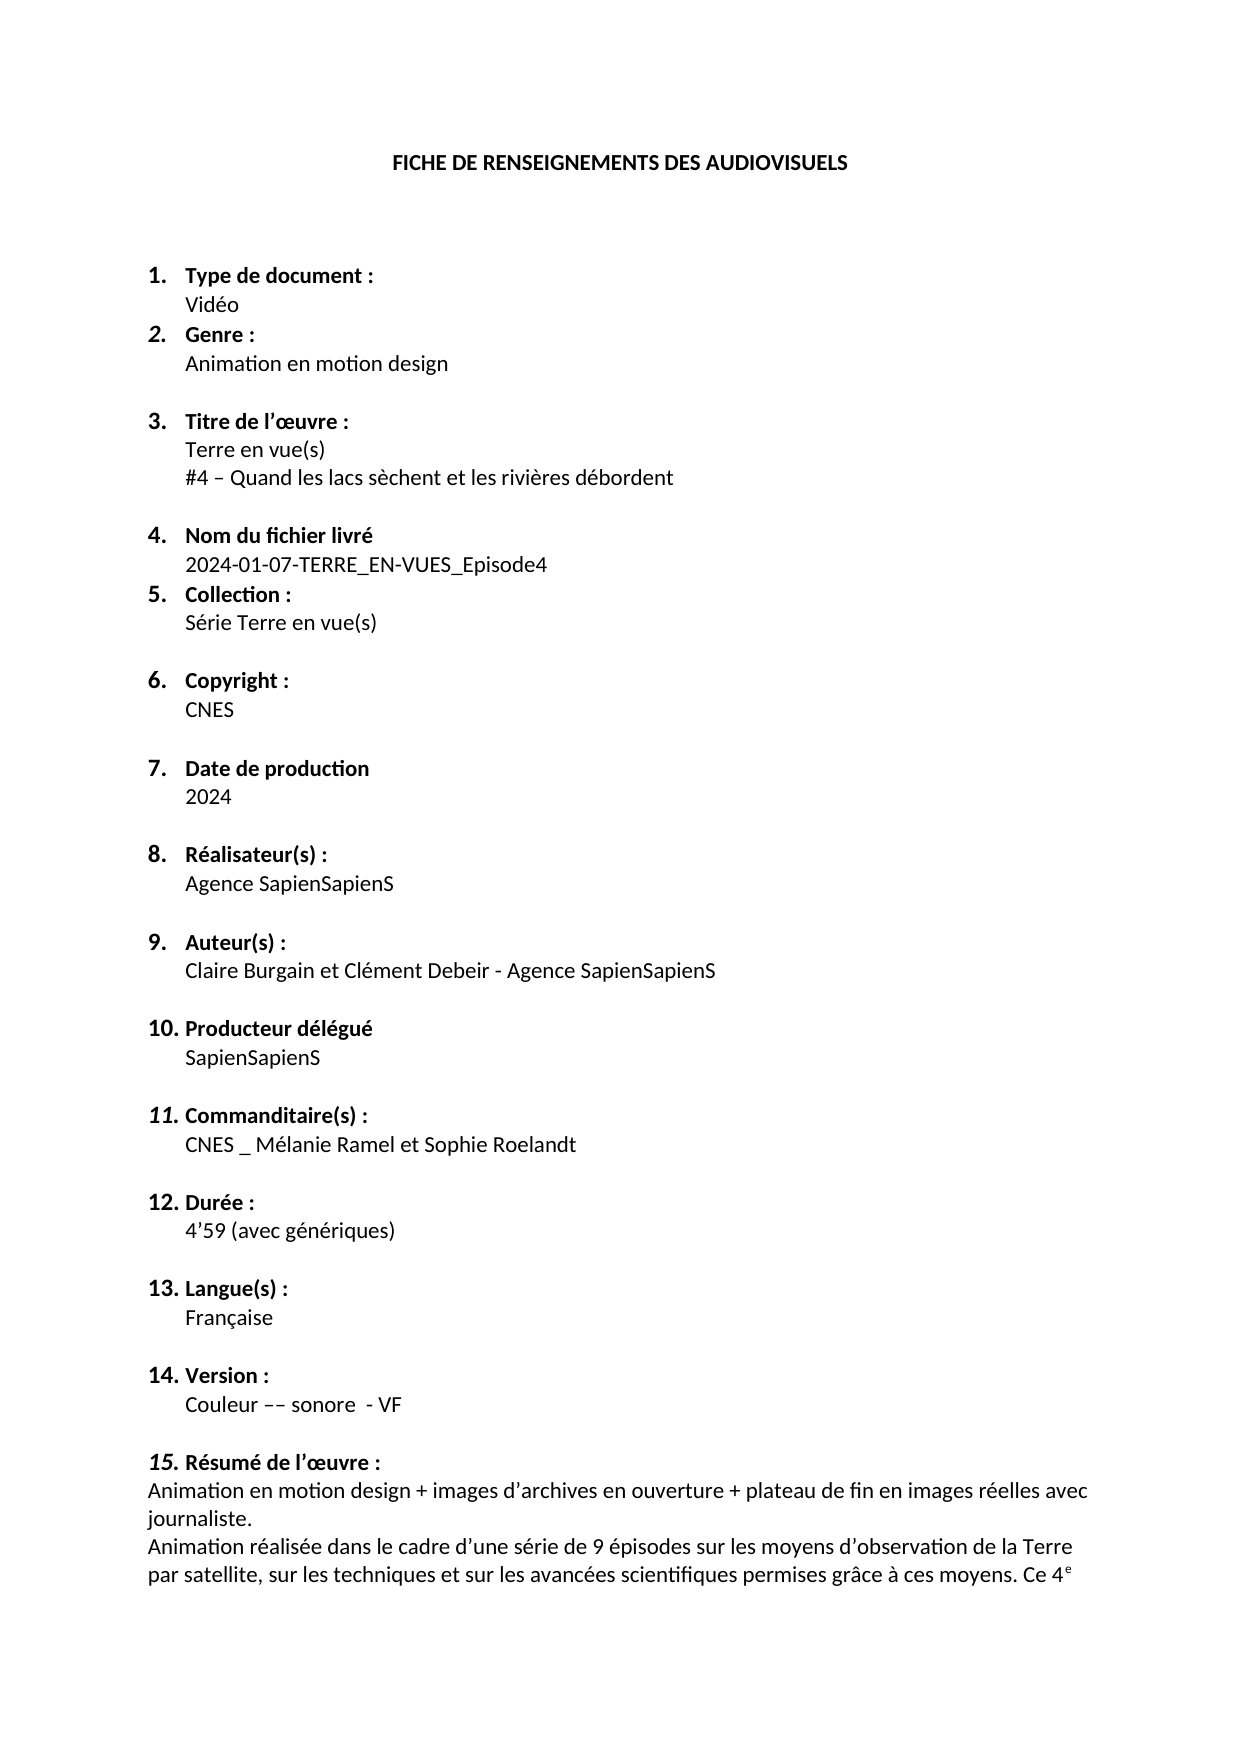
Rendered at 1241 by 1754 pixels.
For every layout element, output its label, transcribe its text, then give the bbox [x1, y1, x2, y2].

list Auteur(s) : Claire Burgain et Clément Debeir - Agence SapienSapienS [148, 926, 1093, 984]
list Titre de l’œuvre : [148, 405, 1093, 435]
list Type de document : [148, 260, 1093, 290]
list Genre : [148, 318, 1093, 349]
text Terre en vue(s) [185, 435, 1093, 463]
list Nom du fichier livré [148, 519, 1093, 550]
text #4 – Quand les lacs sèchent et les rivières débordent [185, 463, 1093, 491]
list Copyright : [148, 664, 1093, 695]
text Animation en motion design [185, 349, 1093, 377]
list Commanditaire(s) : CNES _ Mélanie Ramel et Sophie Roelandt [148, 1099, 1093, 1158]
text 2024-01-07-TERRE_EN-VUES_Episode4 [185, 550, 1093, 578]
text Série Terre en vue(s) [185, 608, 1093, 636]
list Version : Couleur –– sonore - VF [148, 1359, 1093, 1418]
text CNES [185, 695, 1093, 752]
list Réalisateur(s) : [148, 838, 1093, 869]
text 2024 [185, 782, 1093, 810]
text FICHE DE RENSEIGNEMENTS DES AUDIOVISUELS [148, 148, 1093, 176]
list Collection : [148, 578, 1093, 608]
list Date de production [148, 752, 1093, 782]
text Animation en motion design + images d’archives en ouverture + plateau de fin en images réelles avec journaliste. [148, 1476, 1093, 1532]
list Langue(s) : Française [148, 1273, 1093, 1331]
text Vidéo [185, 290, 1093, 318]
list Durée : 4’59 (avec génériques) [148, 1186, 1093, 1244]
list Résumé de l’œuvre : [148, 1446, 1093, 1476]
list Producteur délégué SapienSapienS [148, 1012, 1093, 1099]
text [148, 1532, 1093, 1588]
text Agence SapienSapienS [185, 869, 1093, 926]
